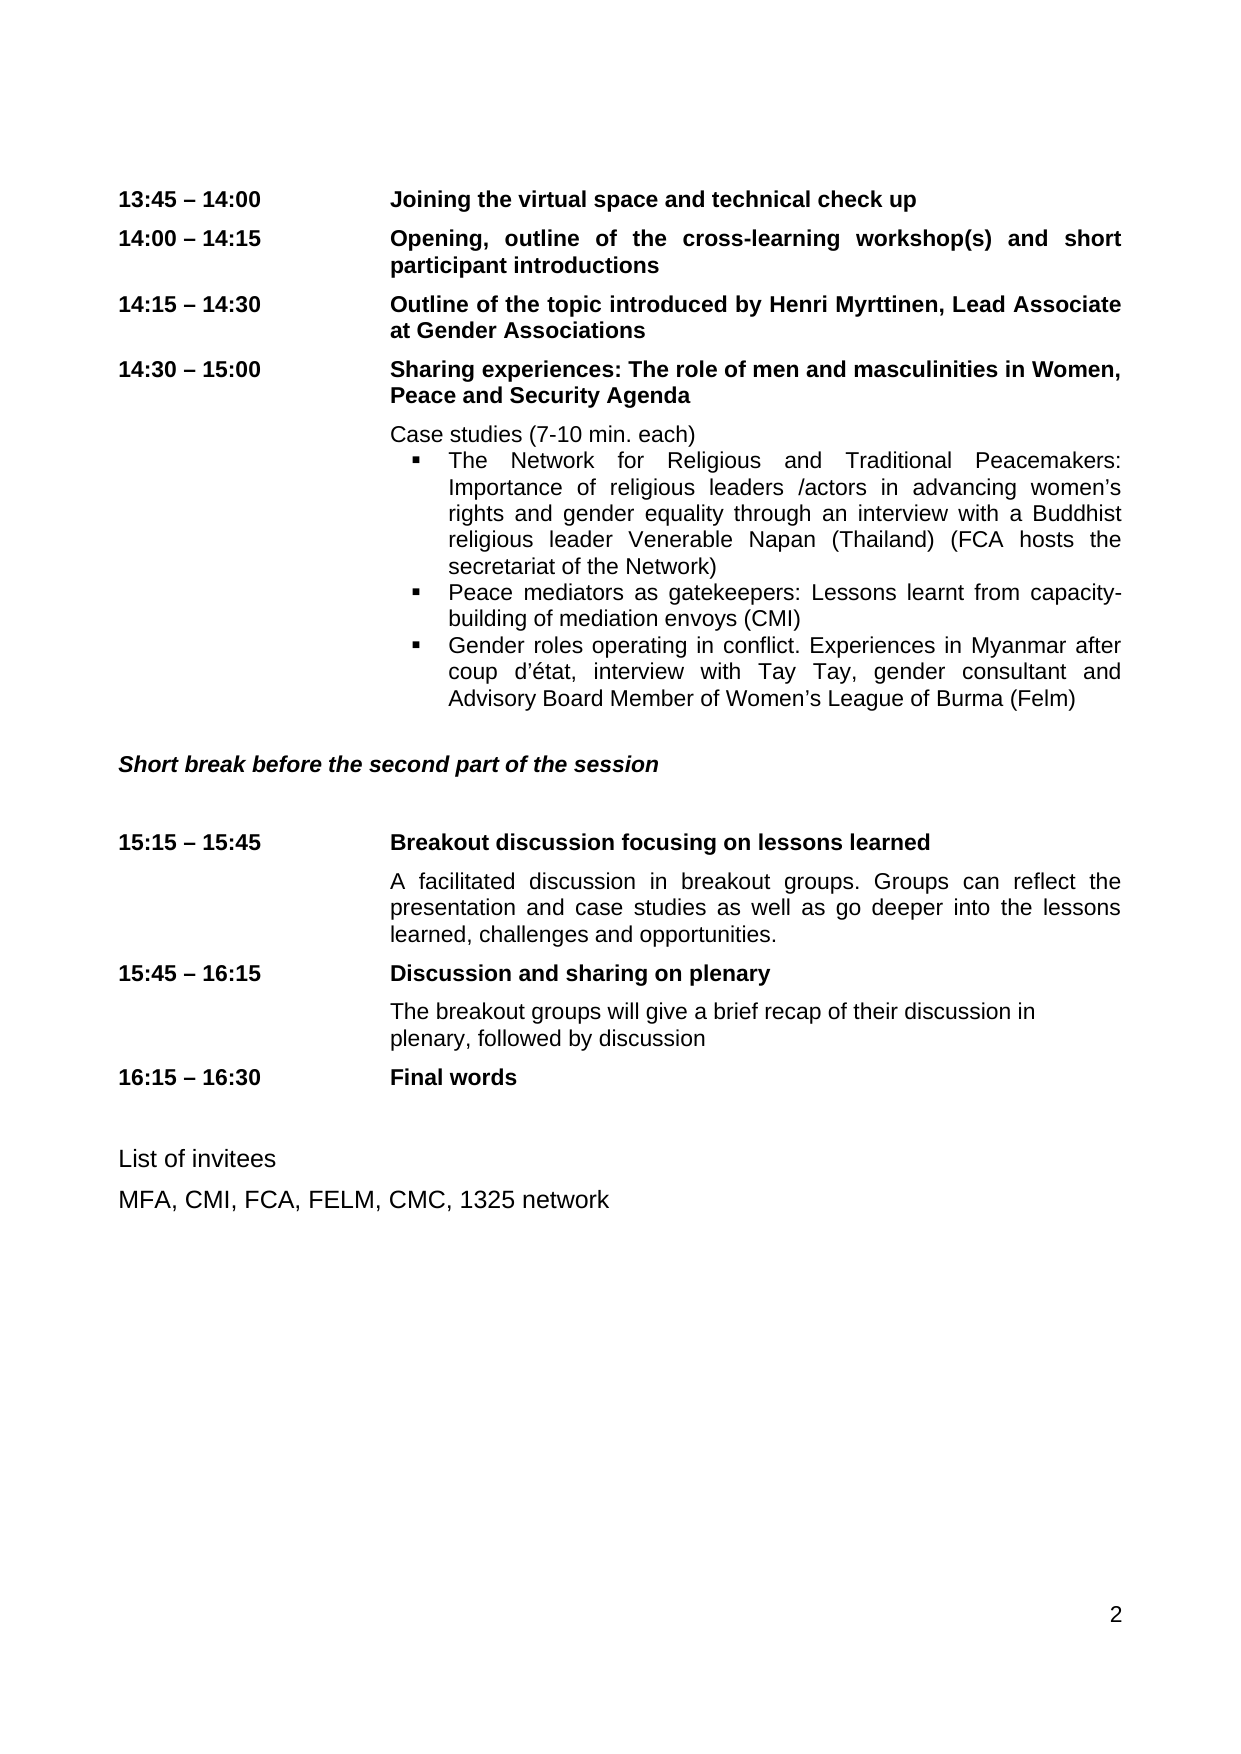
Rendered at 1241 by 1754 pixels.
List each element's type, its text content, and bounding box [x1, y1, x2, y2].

list Gender roles operating in conflict. Experiences in Myanmar after coup d’état, interview with Tay Tay, gender consultant and Advisory Board Member of Women’s League of Burma (Felm) [411, 632, 1122, 711]
list The Network for Religious and Traditional Peacemakers: Importance of religious leaders /actors in advancing women’s rights and gender equality through an interview with a Buddhist religious leader Venerable Napan (Thailand) (FCA hosts the secretariat of the Network) [411, 447, 1122, 579]
text 14:30 – 15:00 Sharing experiences: The role of men and masculinities in Women, Peace and Security Agenda [118, 356, 1122, 408]
text 15:15 – 15:45 Breakout discussion focusing on lessons learned [118, 829, 1122, 855]
list Peace mediators as gatekeepers: Lessons learnt from capacity-building of mediation envoys (CMI) [411, 579, 1122, 632]
text The breakout groups will give a brief recap of their discussion in plenary, followed by discussion [390, 998, 1122, 1051]
text List of invitees [118, 1144, 1122, 1172]
text MFA, CMI, FCA, FELM, CMC, 1325 network [118, 1185, 1122, 1214]
text 16:15 – 16:30 Final words [118, 1063, 1122, 1090]
text 13:45 – 14:00 Joining the virtual space and technical check up [118, 186, 1122, 213]
text Case studies (7-10 min. each) [223, 421, 1122, 447]
text 15:45 – 16:15 Discussion and sharing on plenary [118, 959, 1122, 986]
text Short break before the second part of the session [118, 751, 1122, 778]
text 14:15 – 14:30 Outline of the topic introduced by Henri Myrttinen, Lead Associate at Gender Associations [118, 291, 1122, 343]
text 14:00 – 14:15 Opening, outline of the cross-learning workshop(s) and short participant introductions [118, 225, 1122, 278]
text A facilitated discussion in breakout groups. Groups can reflect the presentation and case studies as well as go deeper into the lessons learned, challenges and opportunities. [227, 868, 1122, 947]
